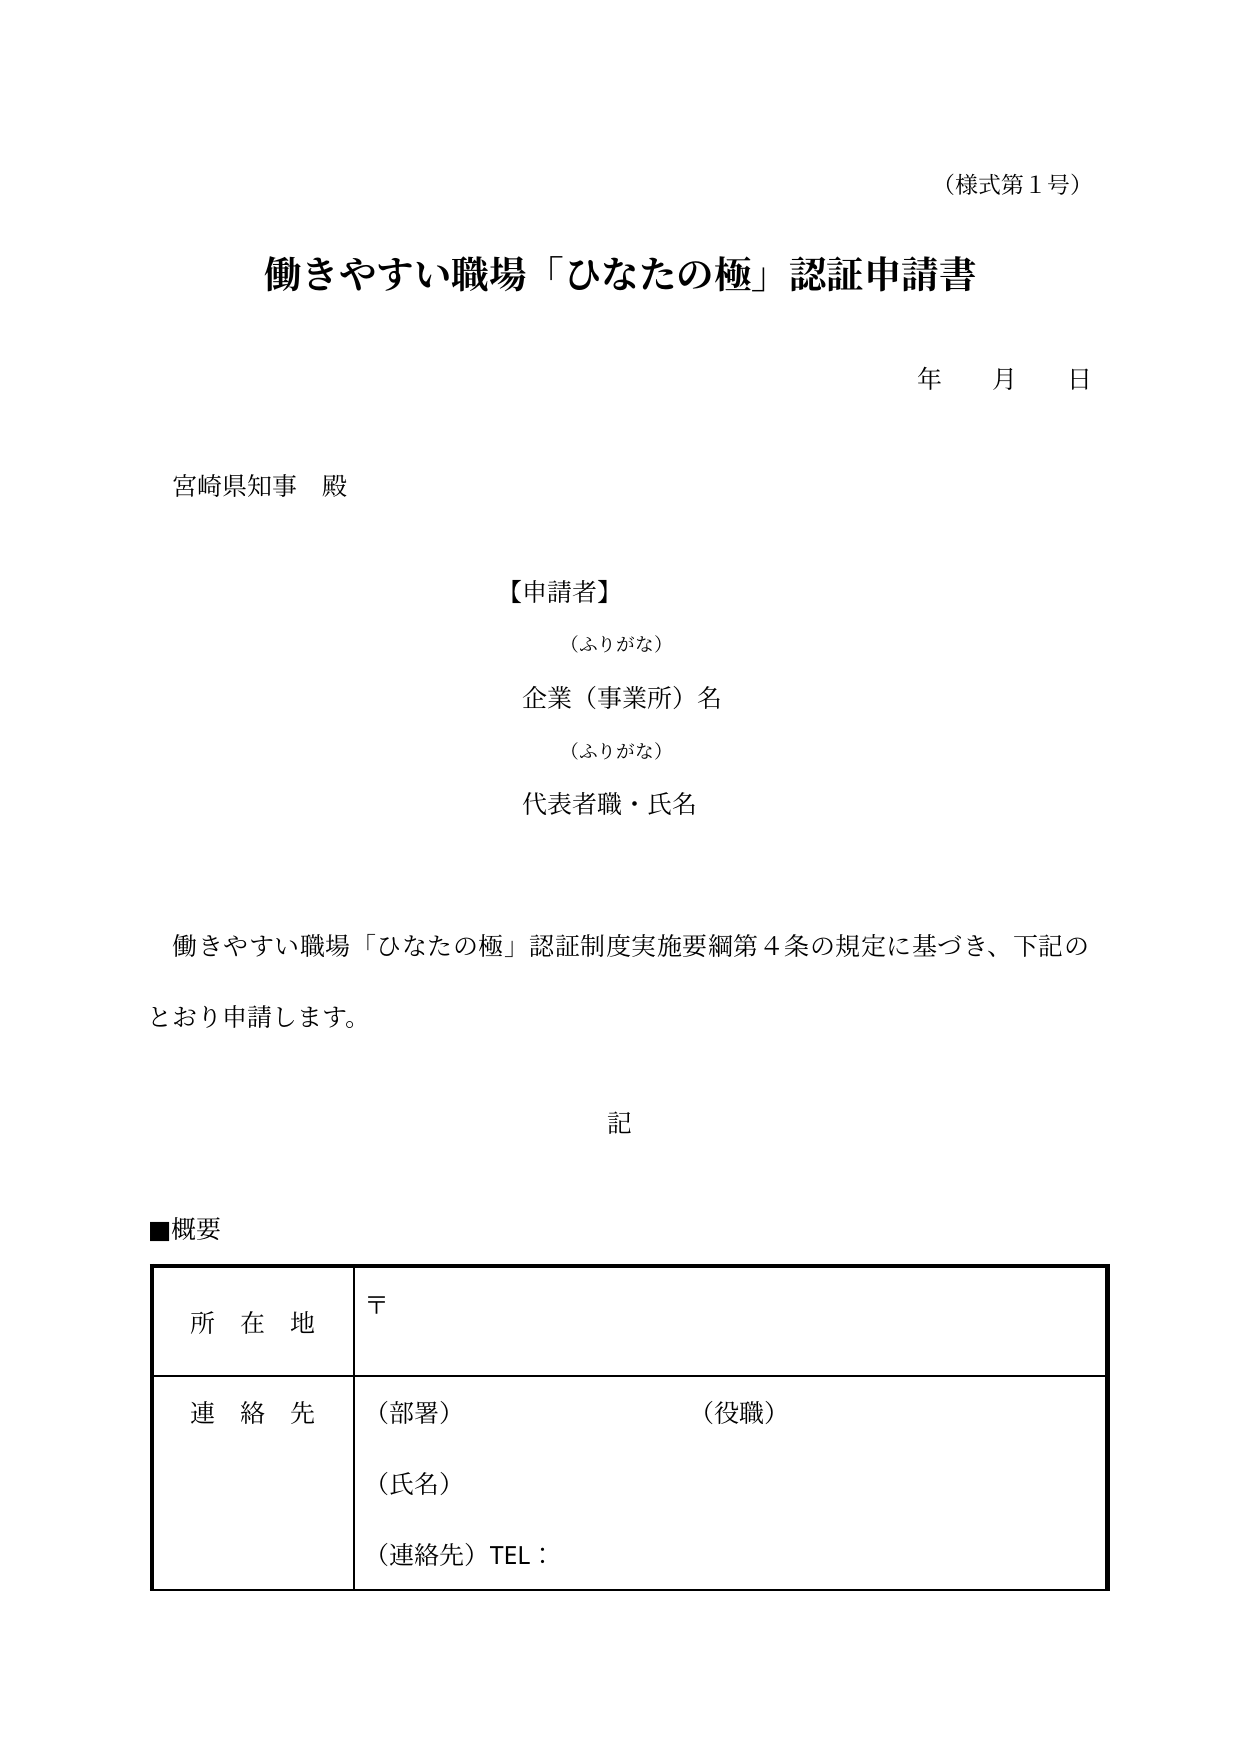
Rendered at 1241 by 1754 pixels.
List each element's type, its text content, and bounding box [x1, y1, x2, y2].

table_header 〒 [355, 1268, 1105, 1374]
text 働きやすい職場「ひなたの極」認証制度実施要綱第４条の規定に基づき、下記のとおり申請します。 [148, 909, 1092, 1051]
table_cell 連 絡 先 [154, 1377, 353, 1589]
table_header 所 在 地 [154, 1268, 353, 1374]
text 代表者職・氏名 [148, 768, 1092, 839]
text （ふりがな） [148, 732, 1092, 768]
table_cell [355, 1377, 1105, 1589]
text （様式第１号） [148, 166, 1092, 201]
text 企業（事業所）名 [148, 662, 1092, 732]
text 年 月 日 [148, 343, 1092, 414]
text 宮崎県知事 殿 [148, 449, 1092, 520]
text ■概要 [148, 1193, 1092, 1264]
subtitle 記 [148, 1087, 1092, 1157]
text 【申請者】 [148, 555, 1092, 626]
text 働きやすい職場「ひなたの極」認証申請書 [148, 237, 1092, 307]
text （ふりがな） [148, 626, 1092, 662]
